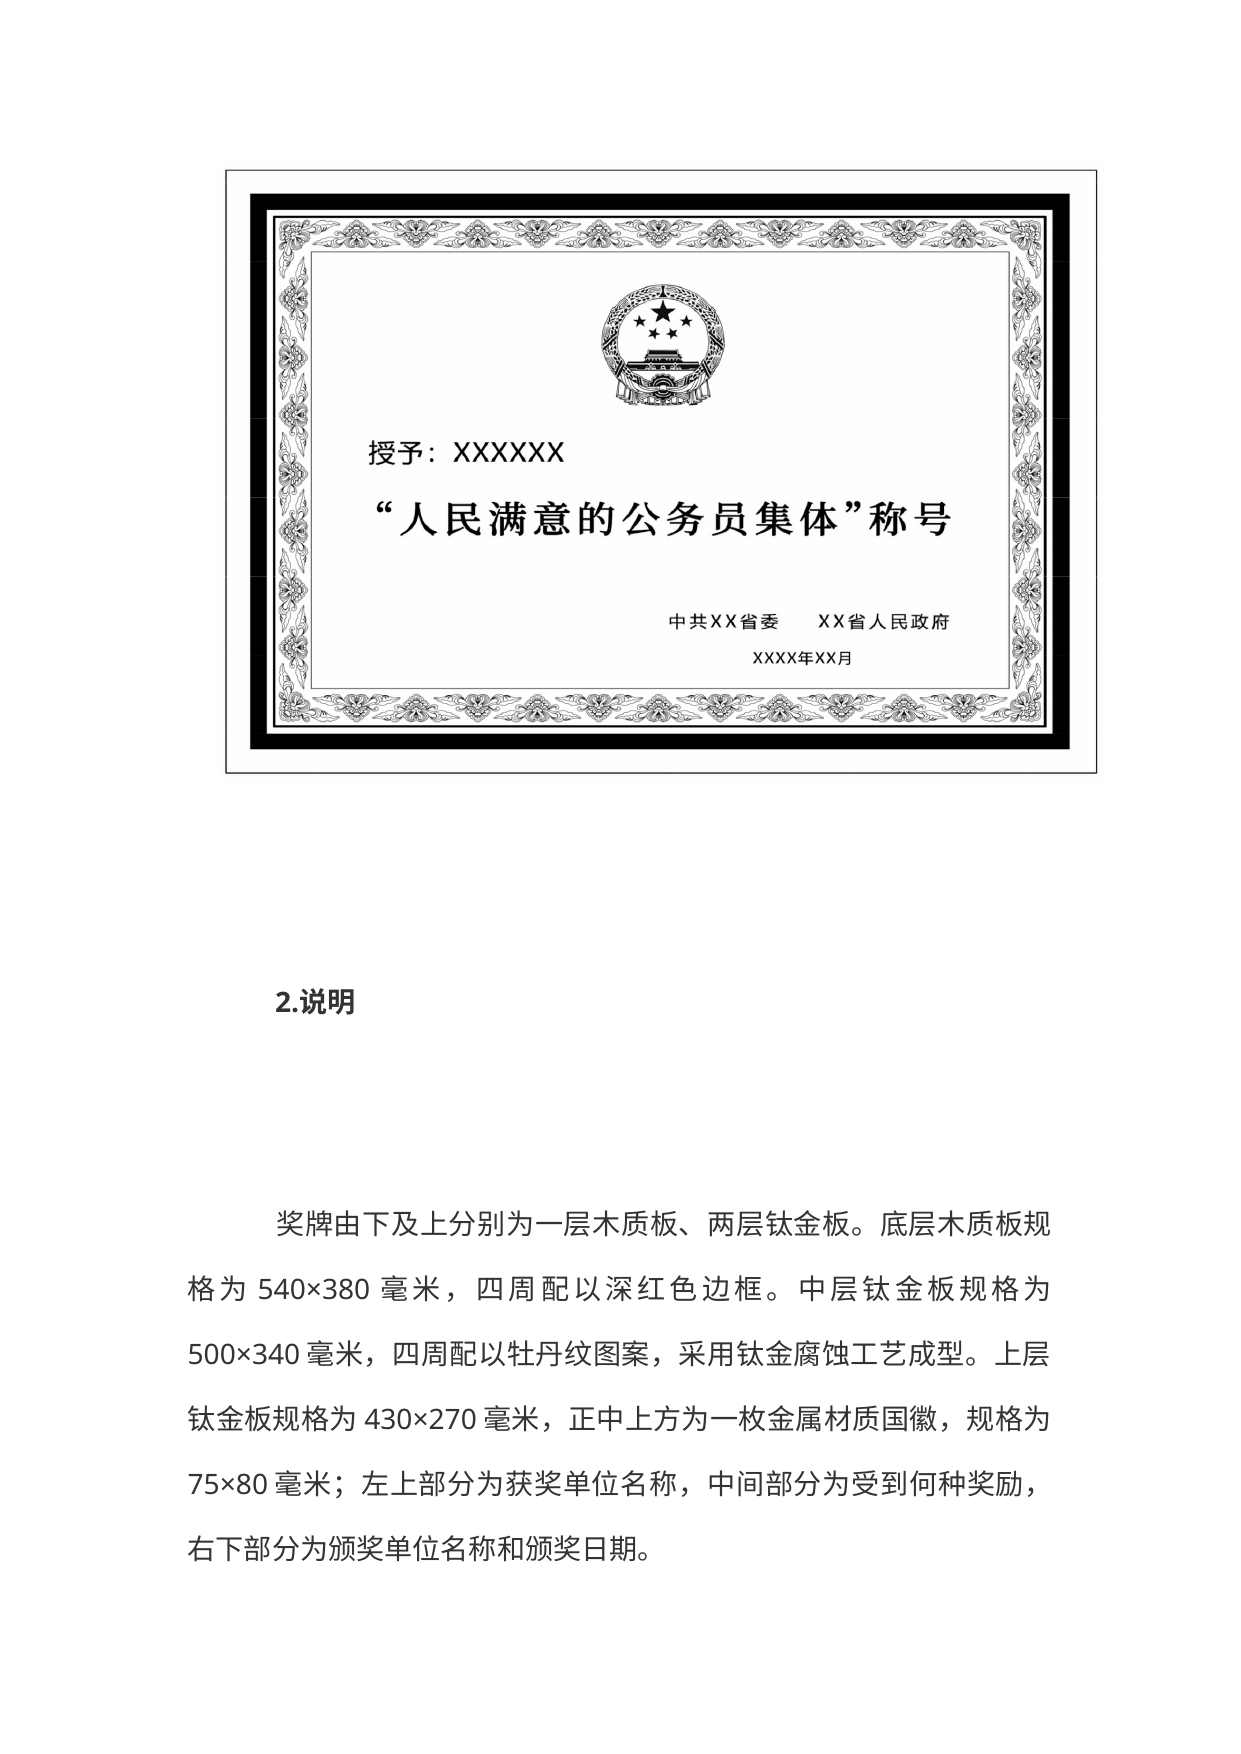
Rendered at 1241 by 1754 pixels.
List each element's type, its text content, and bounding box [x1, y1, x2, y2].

text 奖牌由下及上分别为一层木质板、两层钛金板。底层木质板规格为540×380毫米，四周配以深红色边框。中层钛金板规格为500×340毫米，四周配以牡丹纹图案，采用钛金腐蚀工艺成型。上层钛金板规格为430×270毫米，正中上方为一枚金属材质国徽，规格为75×80毫米；左上部分为获奖单位名称，中间部分为受到何种奖励，右下部分为颁奖单位名称和颁奖日期。 [187, 1189, 1053, 1579]
picture [218, 162, 1105, 781]
text 2.说明 [187, 968, 1053, 1033]
